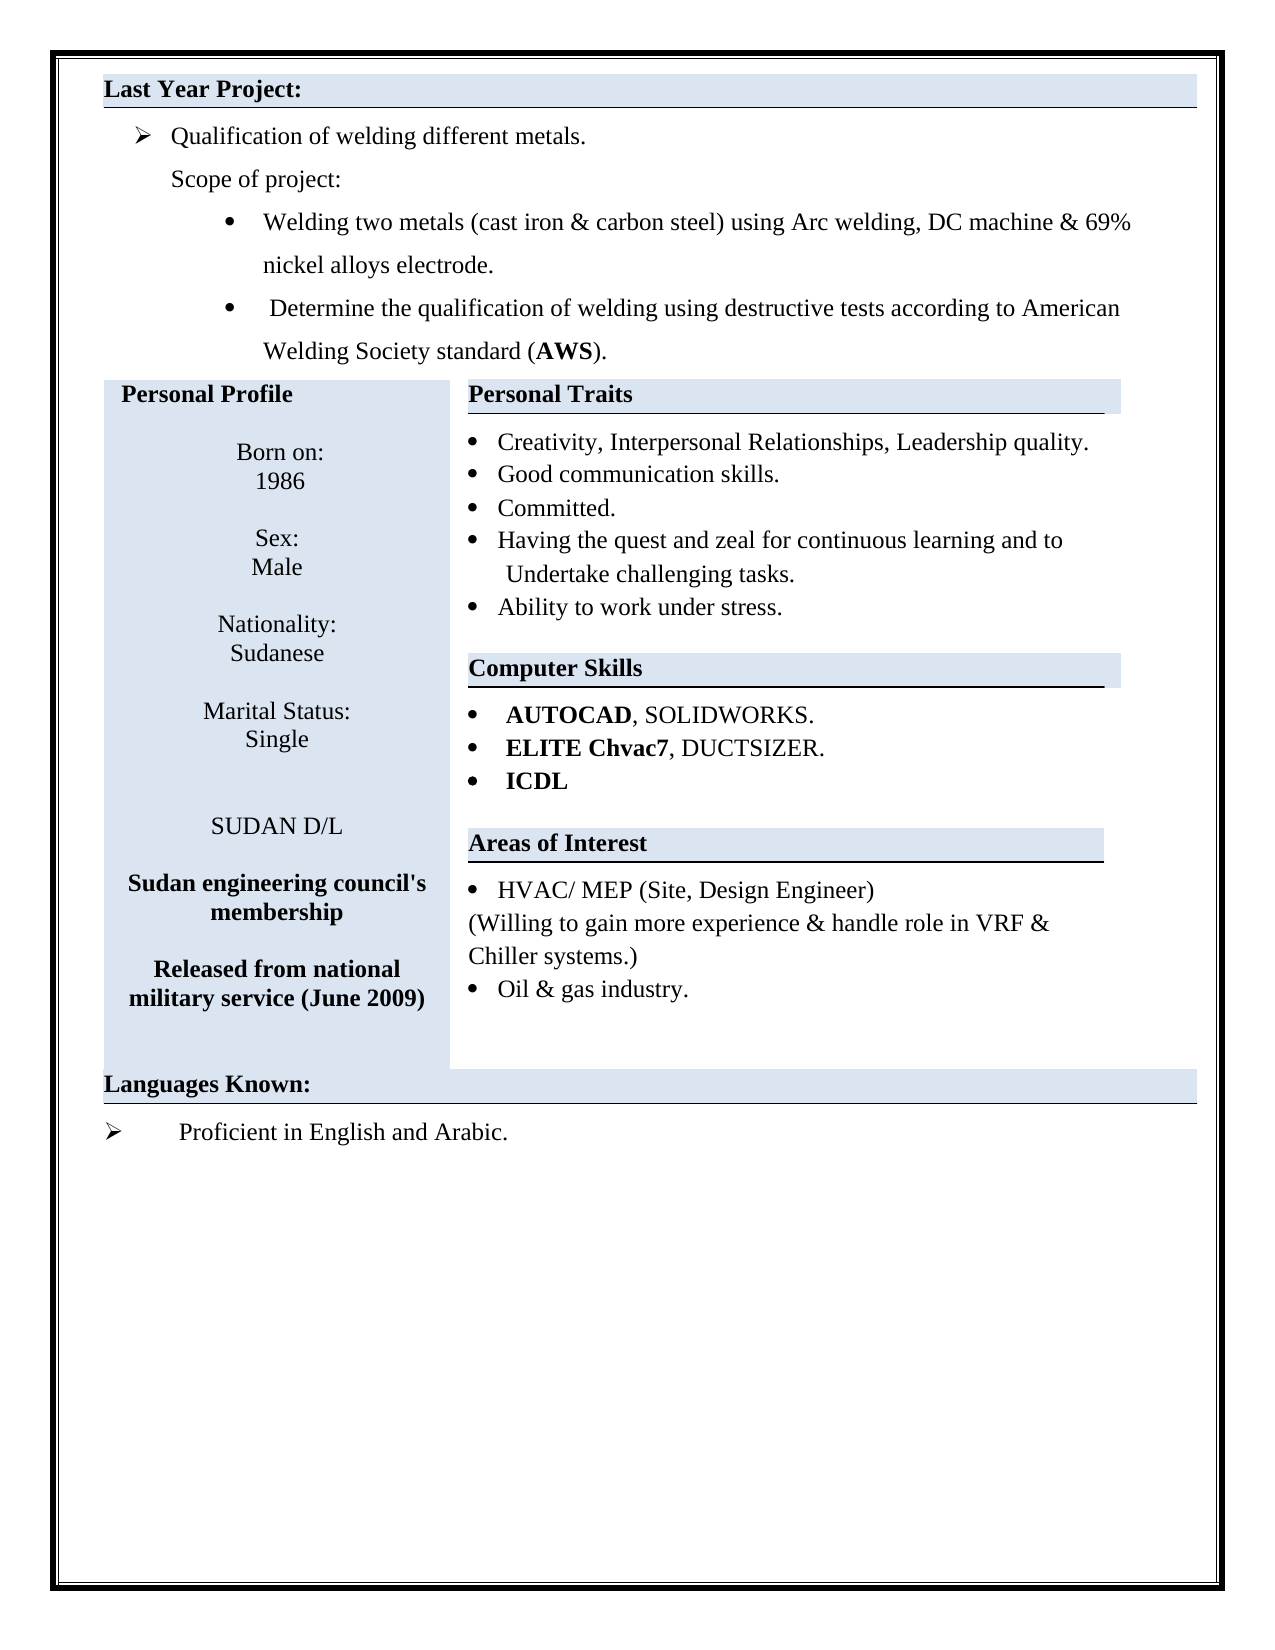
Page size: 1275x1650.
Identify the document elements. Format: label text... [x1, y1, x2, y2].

text Languages Known: [103, 1069, 1197, 1104]
list Qualification of welding different metals. [133, 121, 1181, 149]
text Last Year Project: [103, 74, 1197, 108]
table_header Personal Profile Born on: 1986 Sex: Male Nationality: Sudanese Marital Status: Single SUDAN D/L Sudan engineering council's membership Released from national military service (June 2009) [104, 380, 450, 1069]
table_header Personal Traits Creativity, Interpersonal Relationships, Leadership quality. Good communication skills. Committed. Having the quest and zeal for continuous learning and to Undertake challenging tasks. Ability to work under stress. Computer Skills AUTOCAD, SOLIDWORKS. ELITE Chvac7, DUCTSIZER. ICDL Areas of Interest HVAC/ MEP (Site, Design Engineer) (Willing to gain more experience & handle role in VRF & Chiller systems.) Oil & gas industry. [450, 380, 1122, 1069]
list Scope of project: [171, 164, 1181, 193]
list Determine the qualification of welding using destructive tests according to American Welding Society standard (AWS). [225, 293, 1181, 365]
list Welding two metals (cast iron & carbon steel) using Arc welding, DC machine & 69% nickel alloys electrode. [225, 207, 1181, 279]
list Proficient in English and Arabic. [103, 1117, 1181, 1145]
